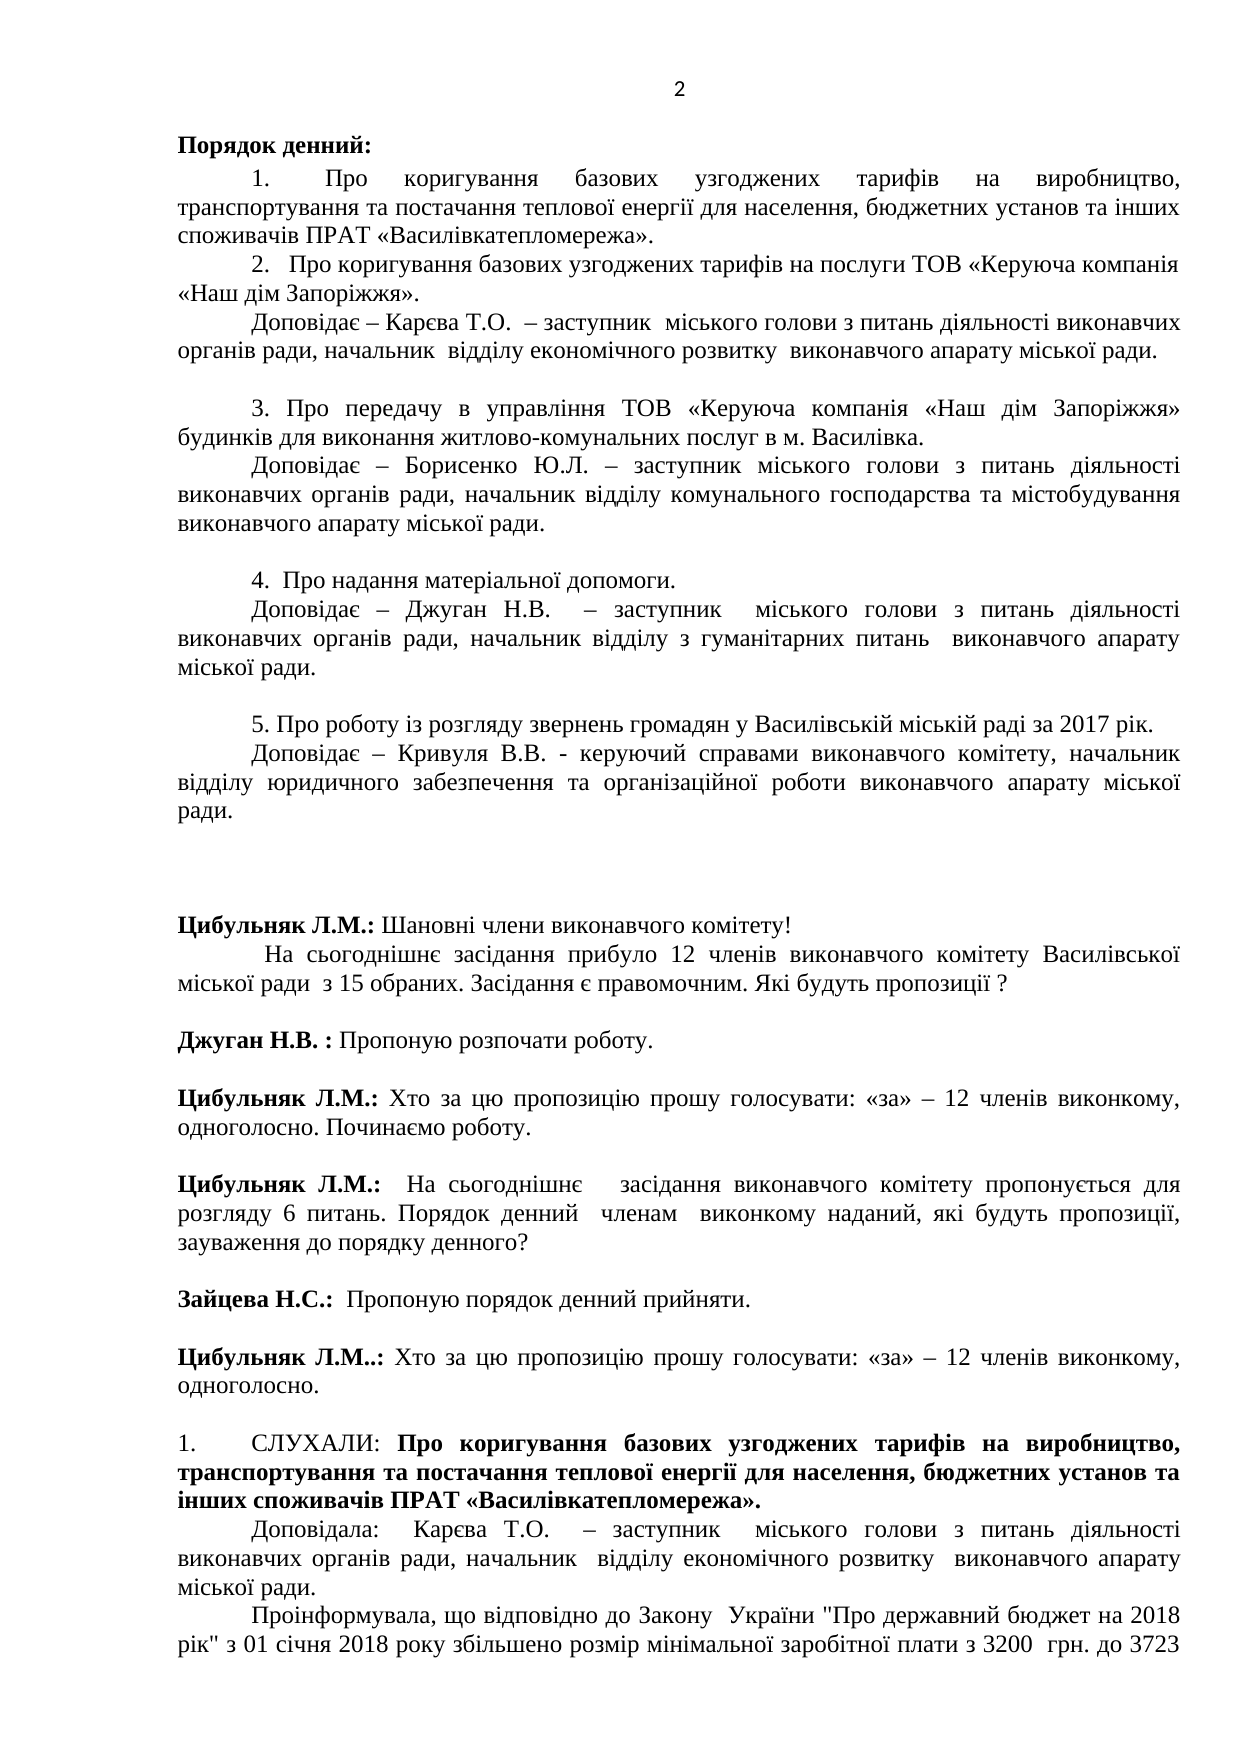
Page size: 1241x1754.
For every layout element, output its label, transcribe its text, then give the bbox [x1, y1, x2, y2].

text Цибульняк Л.М.: На сьогоднішнє засідання виконавчого комітету пропонується для розгляду 6 питань. Порядок денний членам виконкому наданий, які будуть пропозиції, зауваження до порядку денного? [177, 1169, 1181, 1255]
text Доповідає – Карєва Т.О. – заступник міського голови з питань діяльності виконавчих органів ради, начальник відділу економічного розвитку виконавчого апарату міської ради. [177, 307, 1181, 364]
list Про коригування базових узгоджених тарифів на послуги ТОВ «Керуюча компанія [251, 249, 1181, 278]
list Про коригування базових узгоджених тарифів на виробництво, транспортування та постачання теплової енергії для населення, бюджетних установ та інших споживачів ПРАТ «Василівкатепломережа». [177, 163, 1181, 249]
text Цибульняк Л.М.: Хто за цю пропозицію прошу голосувати: «за» – 12 членів виконкому, одноголосно. Починаємо роботу. [177, 1083, 1181, 1140]
list СЛУХАЛИ: Про коригування базових узгоджених тарифів на виробництво, транспортування та постачання теплової енергії для населення, бюджетних установ та інших споживачів ПРАТ «Василівкатепломережа». [177, 1428, 1181, 1514]
text Цибульняк Л.М.: Шановні члени виконавчого комітету! [177, 910, 1181, 939]
text Доповідала: Карєва Т.О. – заступник міського голови з питань діяльності виконавчих органів ради, начальник відділу економічного розвитку виконавчого апарату міської ради. [177, 1514, 1181, 1600]
list 4. Про надання матеріальної допомоги. [251, 565, 1181, 594]
text Доповідає – Джуган Н.В. – заступник міського голови з питань діяльності виконавчих органів ради, начальник відділу з гуманітарних питань виконавчого апарату міської ради. [177, 594, 1181, 680]
text «Наш дім Запоріжжя». [177, 278, 1181, 307]
text Джуган Н.В. : Пропоную розпочати роботу. [177, 1025, 1181, 1054]
text Доповідає – Борисенко Ю.Л. – заступник міського голови з питань діяльності виконавчих органів ради, начальник відділу комунального господарства та містобудування виконавчого апарату міської ради. [177, 450, 1181, 537]
text Доповідає – Кривуля В.В. - керуючий справами виконавчого комітету, начальник відділу юридичного забезпечення та організаційної роботи виконавчого апарату міської ради. [177, 738, 1181, 824]
text Зайцева Н.С.: Пропоную порядок денний прийняти. [177, 1284, 1181, 1313]
text Цибульняк Л.М..: Хто за цю пропозицію прошу голосувати: «за» – 12 членів виконкому, одноголосно. [177, 1342, 1181, 1399]
list 5. Про роботу із розгляду звернень громадян у Василівській міській раді за 2017 рік. [251, 709, 1181, 738]
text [177, 1600, 1181, 1658]
text Порядок денний: [177, 130, 1181, 158]
list 3. Про передачу в управління ТОВ «Керуюча компанія «Наш дім Запоріжжя» будинків для виконання житлово-комунальних послуг в м. Василівка. [177, 393, 1181, 450]
text На сьогоднішнє засідання прибуло 12 членів виконавчого комітету Василівської міської ради з 15 обраних. Засідання є правомочним. Які будуть пропозиції ? [177, 939, 1181, 997]
